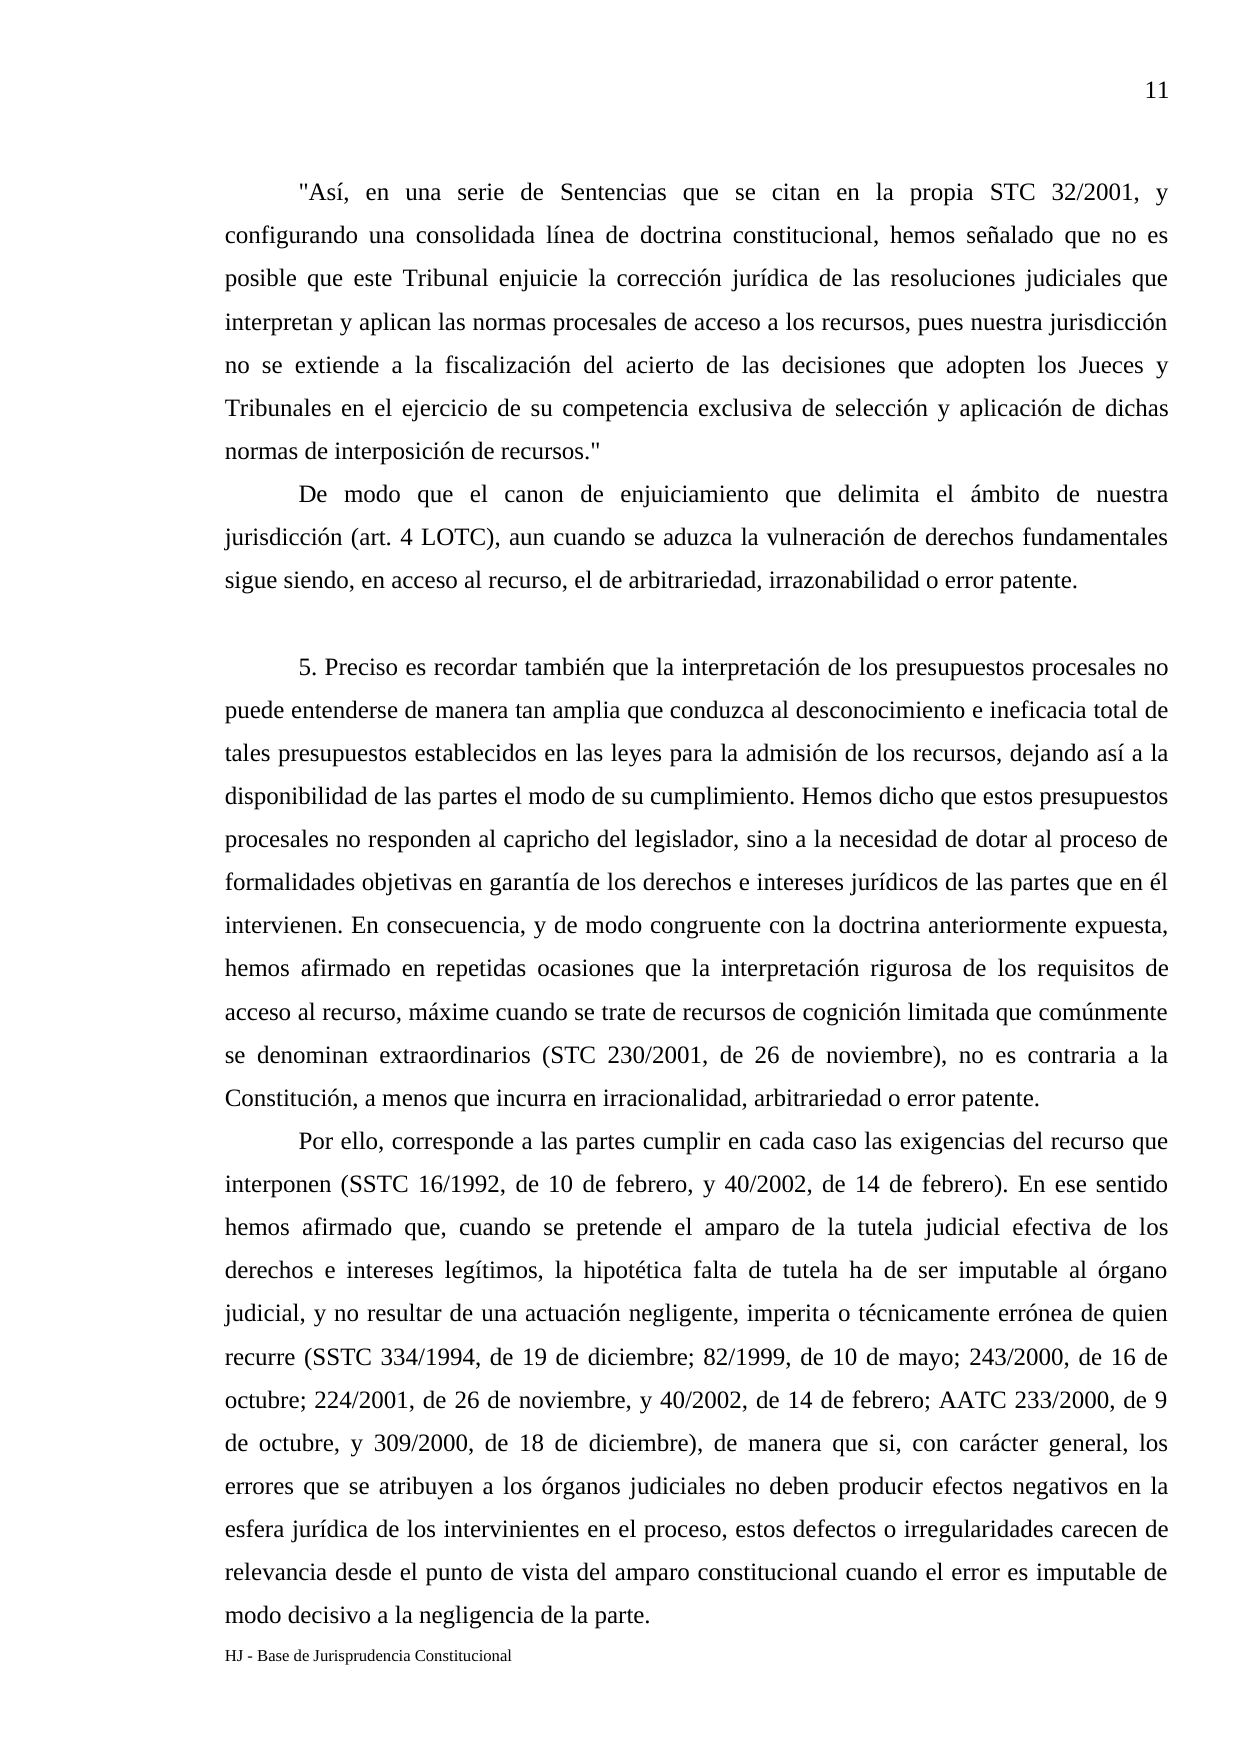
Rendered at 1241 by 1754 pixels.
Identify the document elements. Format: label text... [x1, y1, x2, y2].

text De modo que el canon de enjuiciamiento que delimita el ámbito de nuestra jurisdicción (art. 4 LOTC), aun cuando se aduzca la vulneración de derechos fundamentales sigue siendo, en acceso al recurso, el de arbitrariedad, irrazonabilidad o error patente. [224, 479, 1169, 594]
text 5. Preciso es recordar también que la interpretación de los presupuestos procesales no puede entenderse de manera tan amplia que conduzca al desconocimiento e ineficacia total de tales presupuestos establecidos en las leyes para la admisión de los recursos, dejando así a la disponibilidad de las partes el modo de su cumplimiento. Hemos dicho que estos presupuestos procesales no responden al capricho del legislador, sino a la necesidad de dotar al proceso de formalidades objetivas en garantía de los derechos e intereses jurídicos de las partes que en él intervienen. En consecuencia, y de modo congruente con la doctrina anteriormente expuesta, hemos afirmado en repetidas ocasiones que la interpretación rigurosa de los requisitos de acceso al recurso, máxime cuando se trate de recursos de cognición limitada que comúnmente se denominan extraordinarios (STC 230/2001, de 26 de noviembre), no es contraria a la Constitución, a menos que incurra en irracionalidad, arbitrariedad o error patente. [224, 652, 1169, 1112]
text "Así, en una serie de Sentencias que se citan en la propia STC 32/2001, y configurando una consolidada línea de doctrina constitucional, hemos señalado que no es posible que este Tribunal enjuicie la corrección jurídica de las resoluciones judiciales que interpretan y aplican las normas procesales de acceso a los recursos, pues nuestra jurisdicción no se extiende a la fiscalización del acierto de las decisiones que adopten los Jueces y Tribunales en el ejercicio de su competencia exclusiva de selección y aplicación de dichas normas de interposición de recursos." [224, 177, 1169, 465]
text Por ello, corresponde a las partes cumplir en cada caso las exigencias del recurso que interponen (SSTC 16/1992, de 10 de febrero, y 40/2002, de 14 de febrero). En ese sentido hemos afirmado que, cuando se pretende el amparo de la tutela judicial efectiva de los derechos e intereses legítimos, la hipotética falta de tutela ha de ser imputable al órgano judicial, y no resultar de una actuación negligente, imperita o técnicamente errónea de quien recurre (SSTC 334/1994, de 19 de diciembre; 82/1999, de 10 de mayo; 243/2000, de 16 de octubre; 224/2001, de 26 de noviembre, y 40/2002, de 14 de febrero; AATC 233/2000, de 9 de octubre, y 309/2000, de 18 de diciembre), de manera que si, con carácter general, los errores que se atribuyen a los órganos judiciales no deben producir efectos negativos en la esfera jurídica de los intervinientes en el proceso, estos defectos o irregularidades carecen de relevancia desde el punto de vista del amparo constitucional cuando el error es imputable de modo decisivo a la negligencia de la parte. [224, 1126, 1169, 1629]
